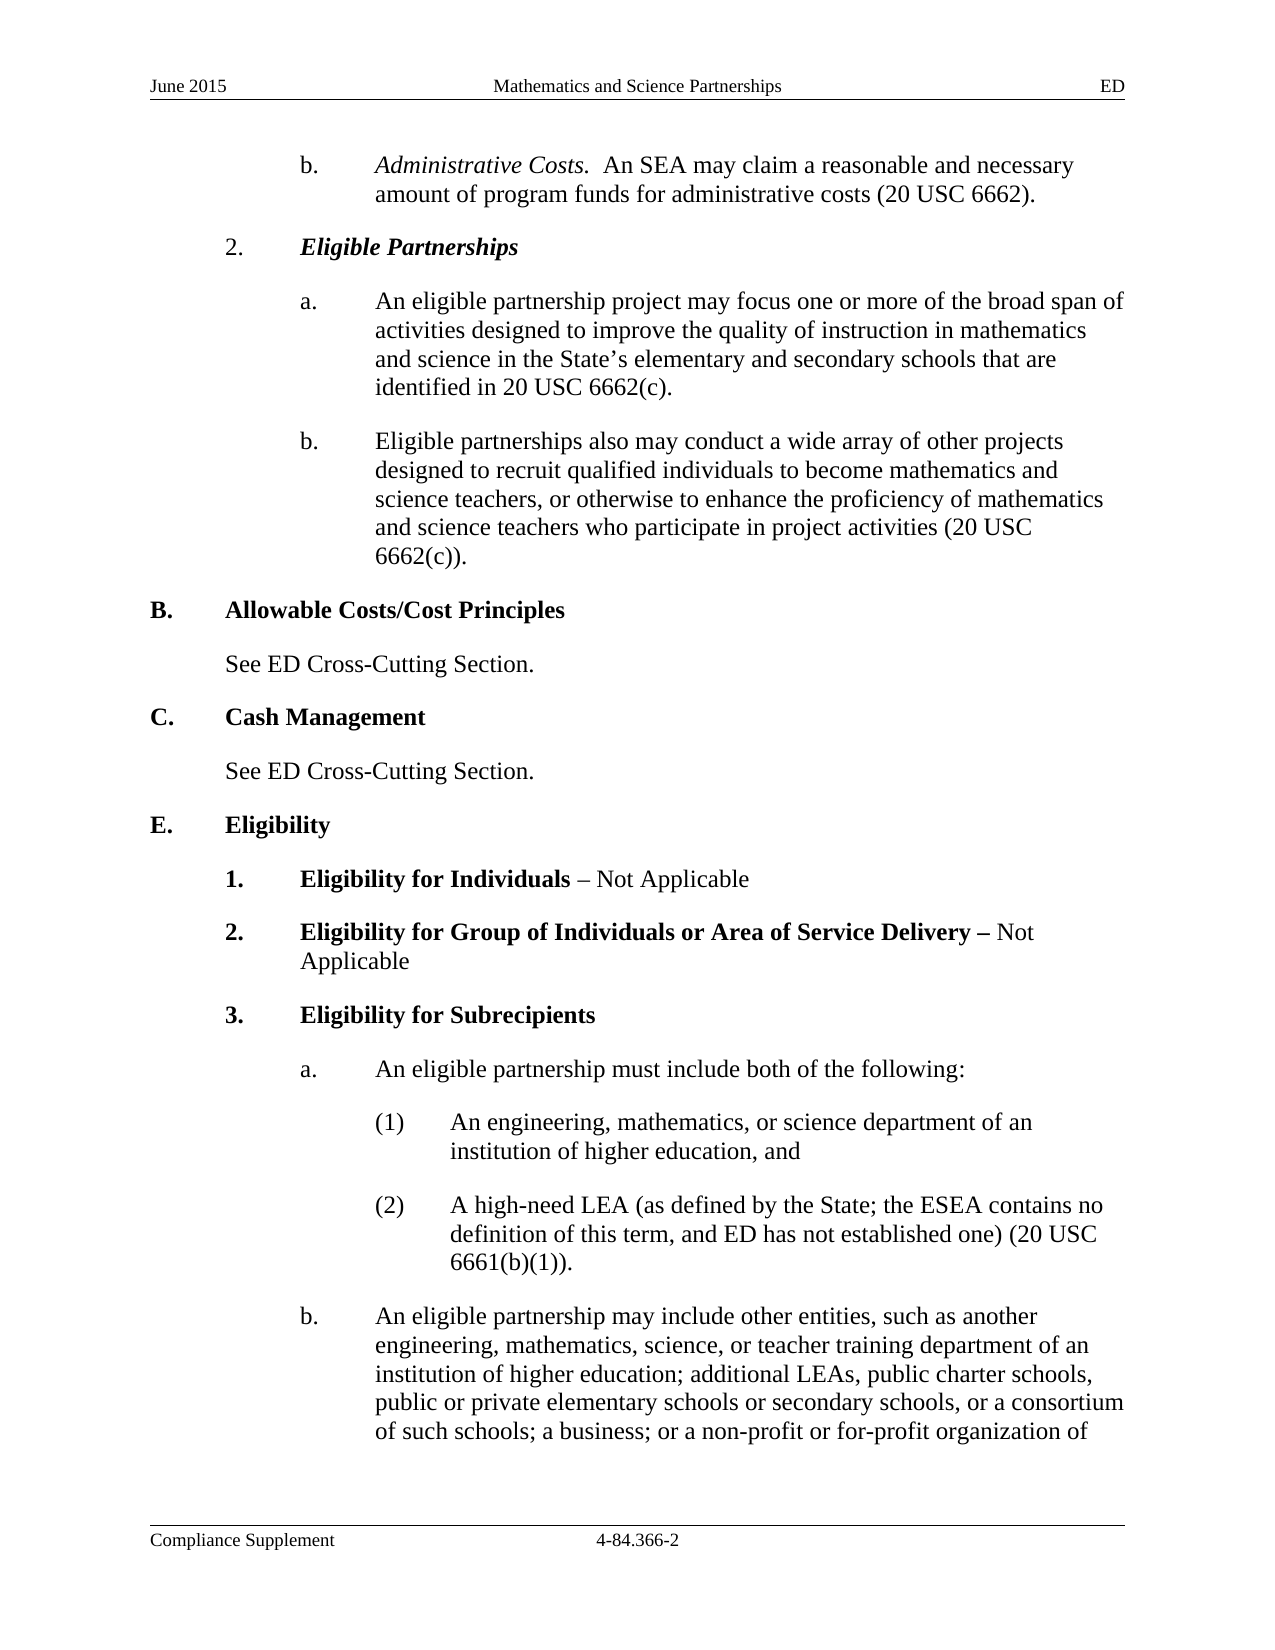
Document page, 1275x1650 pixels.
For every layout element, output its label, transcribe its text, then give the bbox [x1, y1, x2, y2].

text b. Eligible partnerships also may conduct a wide array of other projects designed to recruit qualified individuals to become mathematics and science teachers, or otherwise to enhance the proficiency of mathematics and science teachers who participate in project activities (20 USC 6662(c)). [300, 426, 1125, 570]
text a. An eligible partnership must include both of the following: [300, 1054, 1125, 1082]
text 2. Eligible Partnerships [225, 232, 1125, 261]
text (2) A high-need LEA (as defined by the State; the ESEA contains no definition of this term, and ED has not established one) (20 USC 6661(b)(1)). [375, 1190, 1125, 1276]
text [300, 1301, 1125, 1445]
text (1) An engineering, mathematics, or science department of an institution of higher education, and [375, 1107, 1125, 1165]
text a. An eligible partnership project may focus one or more of the broad span of activities designed to improve the quality of instruction in mathematics and science in the State’s elementary and secondary schools that are identified in 20 USC 6662(c). [300, 286, 1125, 401]
text E. Eligibility [150, 810, 1125, 839]
text 1. Eligibility for Individuals – Not Applicable [225, 864, 1125, 892]
text B. Allowable Costs/Cost Principles [150, 595, 1125, 624]
text b. Administrative Costs. An SEA may claim a reasonable and necessary amount of program funds for administrative costs (20 USC 6662). [300, 150, 1125, 207]
text See ED Cross-Cutting Section. [225, 649, 1125, 677]
text 2. Eligibility for Group of Individuals or Area of Service Delivery – Not Applicable [225, 917, 1125, 975]
text 3. Eligibility for Subrecipients [225, 1000, 1125, 1029]
text See ED Cross-Cutting Section. [225, 756, 1125, 785]
text C. Cash Management [150, 702, 1125, 731]
